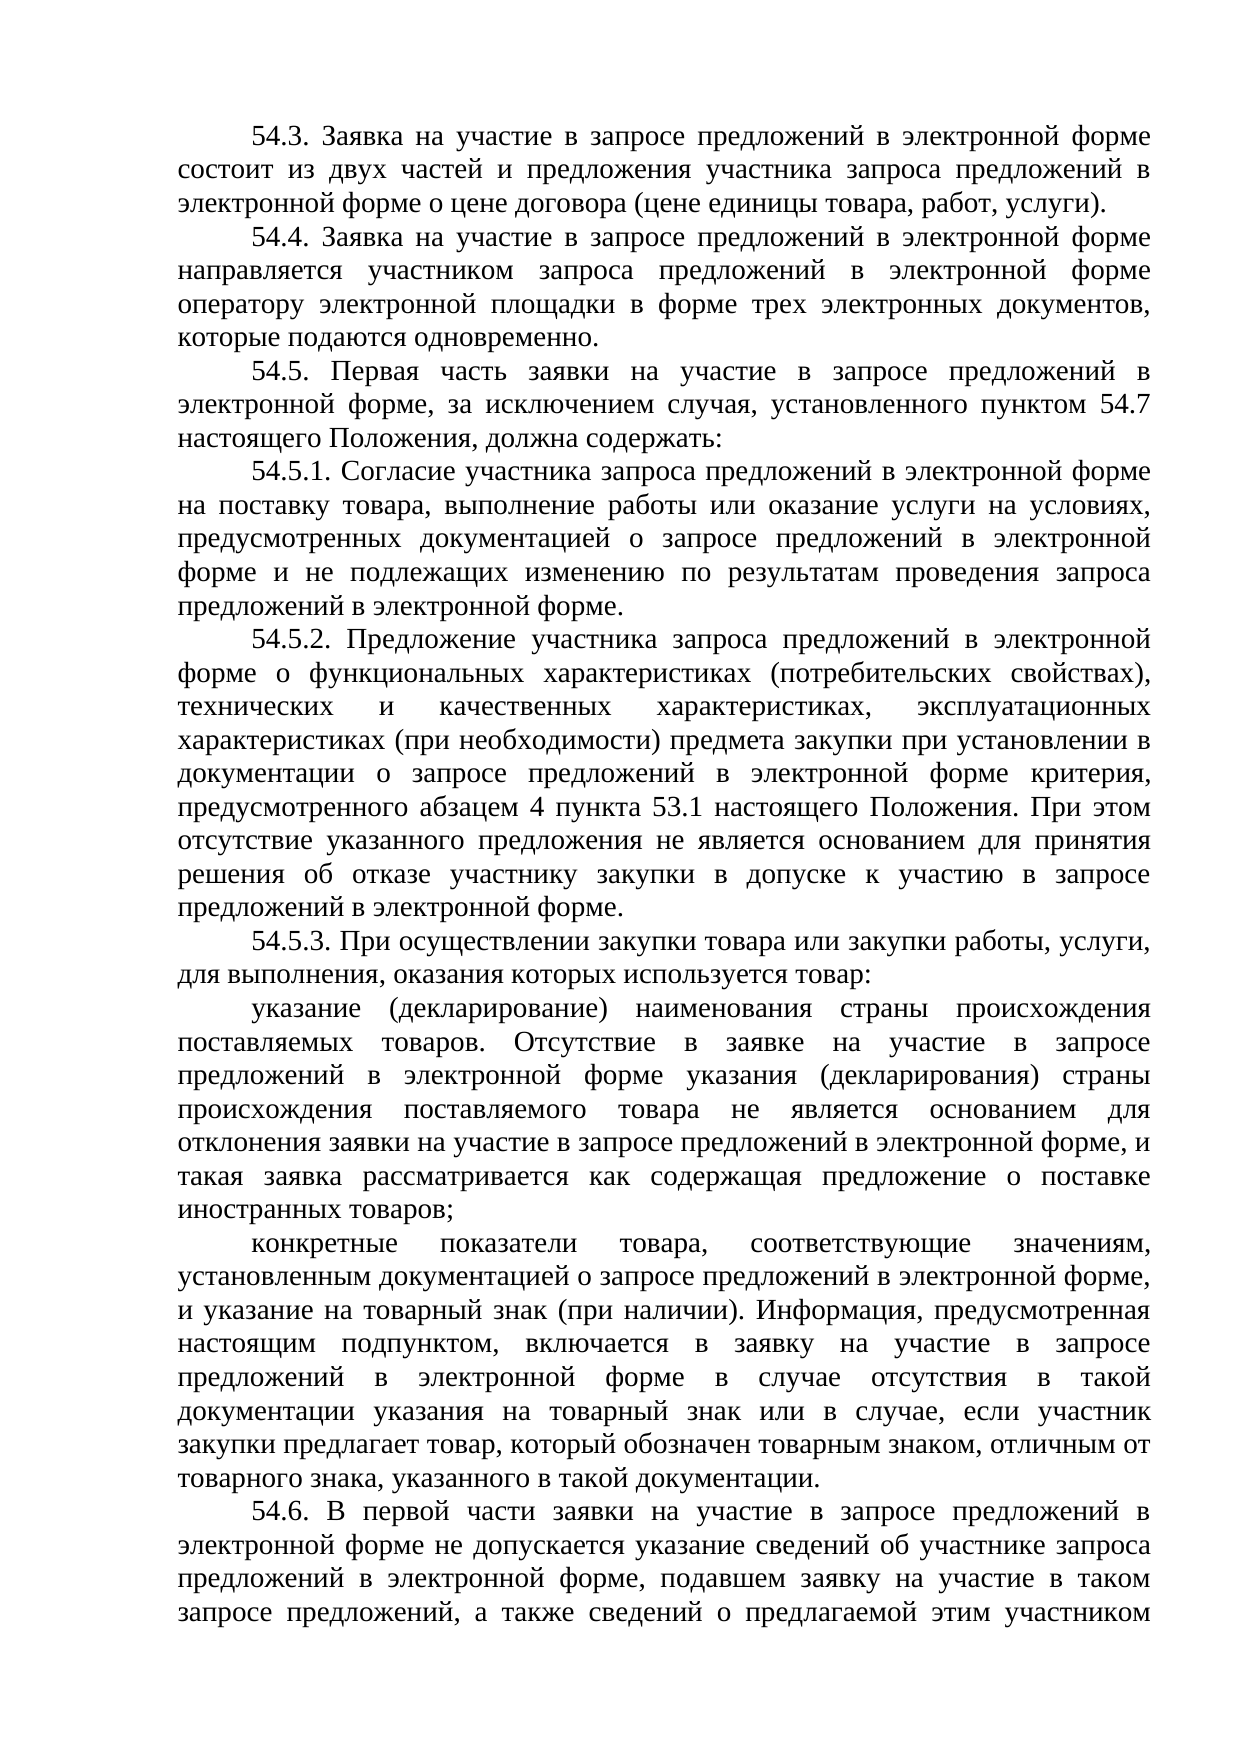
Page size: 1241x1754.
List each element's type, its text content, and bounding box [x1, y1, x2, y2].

list указание (декларирование) наименования страны происхождения поставляемых товаров. Отсутствие в заявке на участие в запросе предложений в электронной форме указания (декларирования) страны происхождения поставляемого товара не является основанием для отклонения заявки на участие в запросе предложений в электронной форме, и такая заявка рассматривается как содержащая предложение о поставке иностранных товаров; [177, 990, 1152, 1225]
list 54.5. Первая часть заявки на участие в запросе предложений в электронной форме, за исключением случая, установленного пунктом 54.7 настоящего Положения, должна содержать: [177, 353, 1152, 453]
list 54.5.1. Согласие участника запроса предложений в электронной форме на поставку товара, выполнение работы или оказание услуги на условиях, предусмотренных документацией о запросе предложений в электронной форме и не подлежащих изменению по результатам проведения запроса предложений в электронной форме. [177, 453, 1152, 621]
list 54.3. Заявка на участие в запросе предложений в электронной форме состоит из двух частей и предложения участника запроса предложений в электронной форме о цене договора (цене единицы товара, работ, услуги). [177, 118, 1152, 219]
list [177, 1493, 1152, 1627]
list 54.4. Заявка на участие в запросе предложений в электронной форме направляется участником запроса предложений в электронной форме оператору электронной площадки в форме трех электронных документов, которые подаются одновременно. [177, 219, 1152, 353]
list 54.5.2. Предложение участника запроса предложений в электронной форме о функциональных характеристиках (потребительских свойствах), технических и качественных характеристиках, эксплуатационных характеристиках (при необходимости) предмета закупки при установлении в документации о запросе предложений в электронной форме критерия, предусмотренного абзацем 4 пункта 53.1 настоящего Положения. При этом отсутствие указанного предложения не является основанием для принятия решения об отказе участнику закупки в допуске к участию в запросе предложений в электронной форме. [177, 621, 1152, 923]
list конкретные показатели товара, соответствующие значениям, установленным документацией о запросе предложений в электронной форме, и указание на товарный знак (при наличии). Информация, предусмотренная настоящим подпунктом, включается в заявку на участие в запросе предложений в электронной форме в случае отсутствия в такой документации указания на товарный знак или в случае, если участник закупки предлагает товар, который обозначен товарным знаком, отличным от товарного знака, указанного в такой документации. [177, 1225, 1152, 1493]
list 54.5.3. При осуществлении закупки товара или закупки работы, услуги, для выполнения, оказания которых используется товар: [177, 923, 1152, 990]
